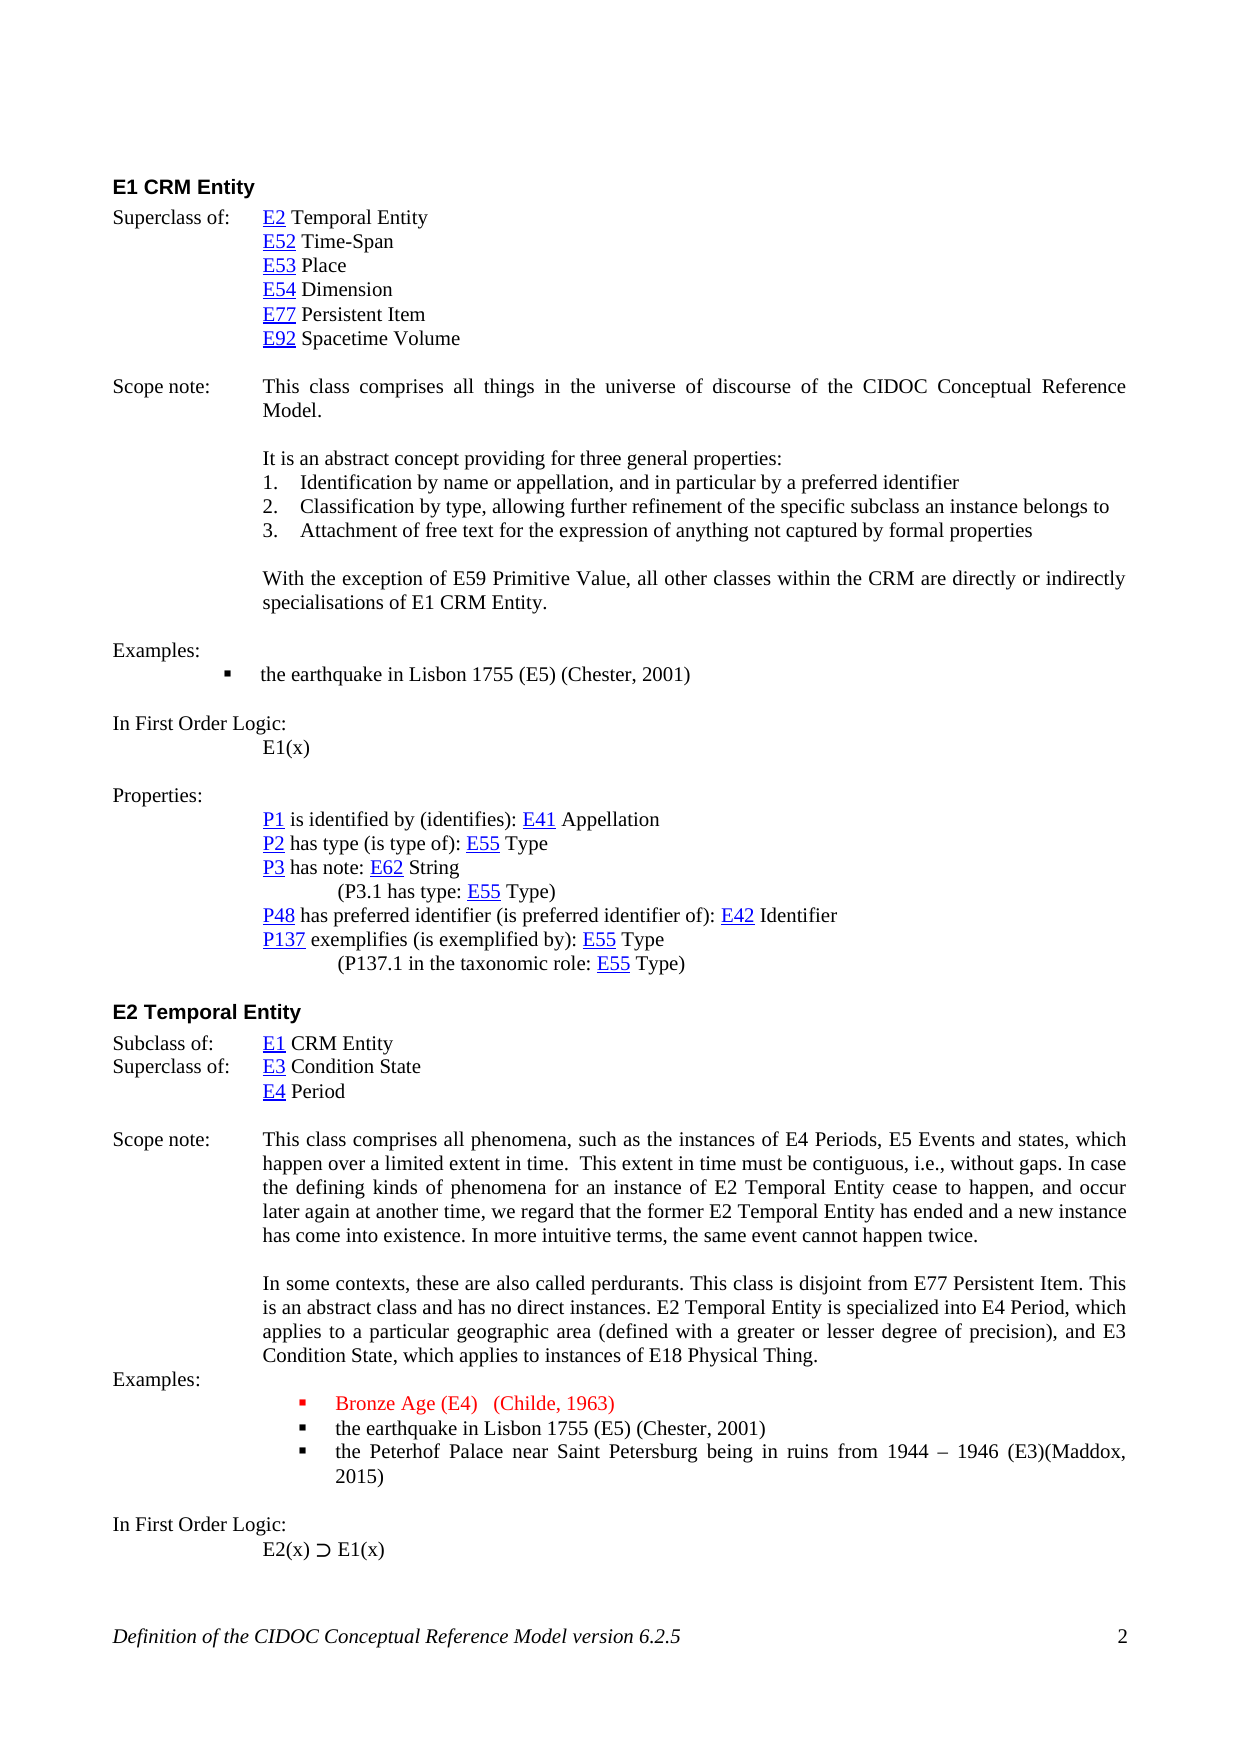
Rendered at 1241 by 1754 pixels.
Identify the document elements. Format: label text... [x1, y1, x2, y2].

text In First Order Logic: [112, 1512, 1128, 1536]
text Superclass of: Ε3 Condition State [112, 1054, 1128, 1078]
text It is an abstract concept providing for three general properties: [262, 446, 1128, 470]
text With the exception of E59 Primitive Value, all other classes within the CRM are directly or indirectly specialisations of E1 CRM Entity. [262, 566, 1128, 614]
text (P137.1 in the taxonomic role: E55 Type) [217, 951, 1128, 975]
text In First Order Logic: [112, 711, 1128, 734]
text (P3.1 has type: E55 Type) [217, 879, 1128, 903]
text E54 Dimension [262, 277, 1128, 301]
list the earthquake in Lisbon 1755 (E5) [223, 662, 1128, 686]
text P1 is identified by (identifies): E41 Appellation [217, 807, 1128, 831]
text Superclass of: E2 Temporal Entity [112, 205, 1128, 229]
text E52 Time-Span [262, 229, 1128, 253]
text Examples: [112, 638, 1128, 662]
subtitle E1 CRM Entity [112, 175, 1128, 199]
text In some contexts, these are also called perdurants. This class is disjoint from E77 Persistent Item. This is an abstract class and has no direct instances. E2 Temporal Entity is specialized into E4 Period, which applies to a particular geographic area (defined with a greater or lesser degree of precision), and E3 Condition State, which applies to instances of E18 Physical Thing. [112, 1271, 1128, 1367]
text P2 has type (is type of): E55 Type [217, 831, 1128, 855]
text E92 Spacetime Volume [262, 326, 1128, 349]
list the earthquake in Lisbon 1755 (E5) [298, 1415, 1128, 1439]
text E2(x) ⊃ E1(x) [112, 1536, 1128, 1561]
list Attachment of free text for the expression of anything not captured by formal properties [262, 518, 1128, 542]
subtitle E2 Temporal Entity [112, 1000, 1128, 1024]
text Subclass of: Ε1 CRM Entity [112, 1030, 1128, 1054]
list Classification by type, allowing further refinement of the specific subclass an instance belongs to [262, 494, 1128, 518]
text Scope note: This class comprises all phenomena, such as the instances of E4 Periods, E5 Events and states, which happen over a limited extent in time. This extent in time must be contiguous, i.e., without gaps. In case the defining kinds of phenomena for an instance of E2 Temporal Entity cease to happen, and occur later again at another time, we regard that the former E2 Temporal Entity has ended and a new instance has come into existence. In more intuitive terms, the same event cannot happen twice. [112, 1127, 1128, 1247]
text P48 has preferred identifier (is preferred identifier of): E42 Identifier [217, 903, 1128, 927]
list the Peterhof Palace near Saint Petersburg being in ruins from 1944 – 1946 (E3) [298, 1439, 1128, 1488]
text P137 exemplifies (is exemplified by): E55 Type [217, 927, 1128, 951]
text Scope note: This class comprises all things in the universe of discourse of the CIDOC Conceptual Reference Model. [112, 374, 1128, 422]
list Identification by name or appellation, and in particular by a preferred identifier [262, 470, 1128, 494]
text Properties: [112, 783, 1128, 807]
text E53 Place [262, 253, 1128, 277]
text E1(x) [112, 734, 1128, 759]
text E77 Persistent Item [262, 301, 1128, 326]
text Examples: [112, 1367, 1128, 1391]
text E4 Period [112, 1078, 1128, 1103]
list Bronze Age (E4) [298, 1391, 1128, 1415]
text P3 has note: E62 String [217, 855, 1128, 879]
